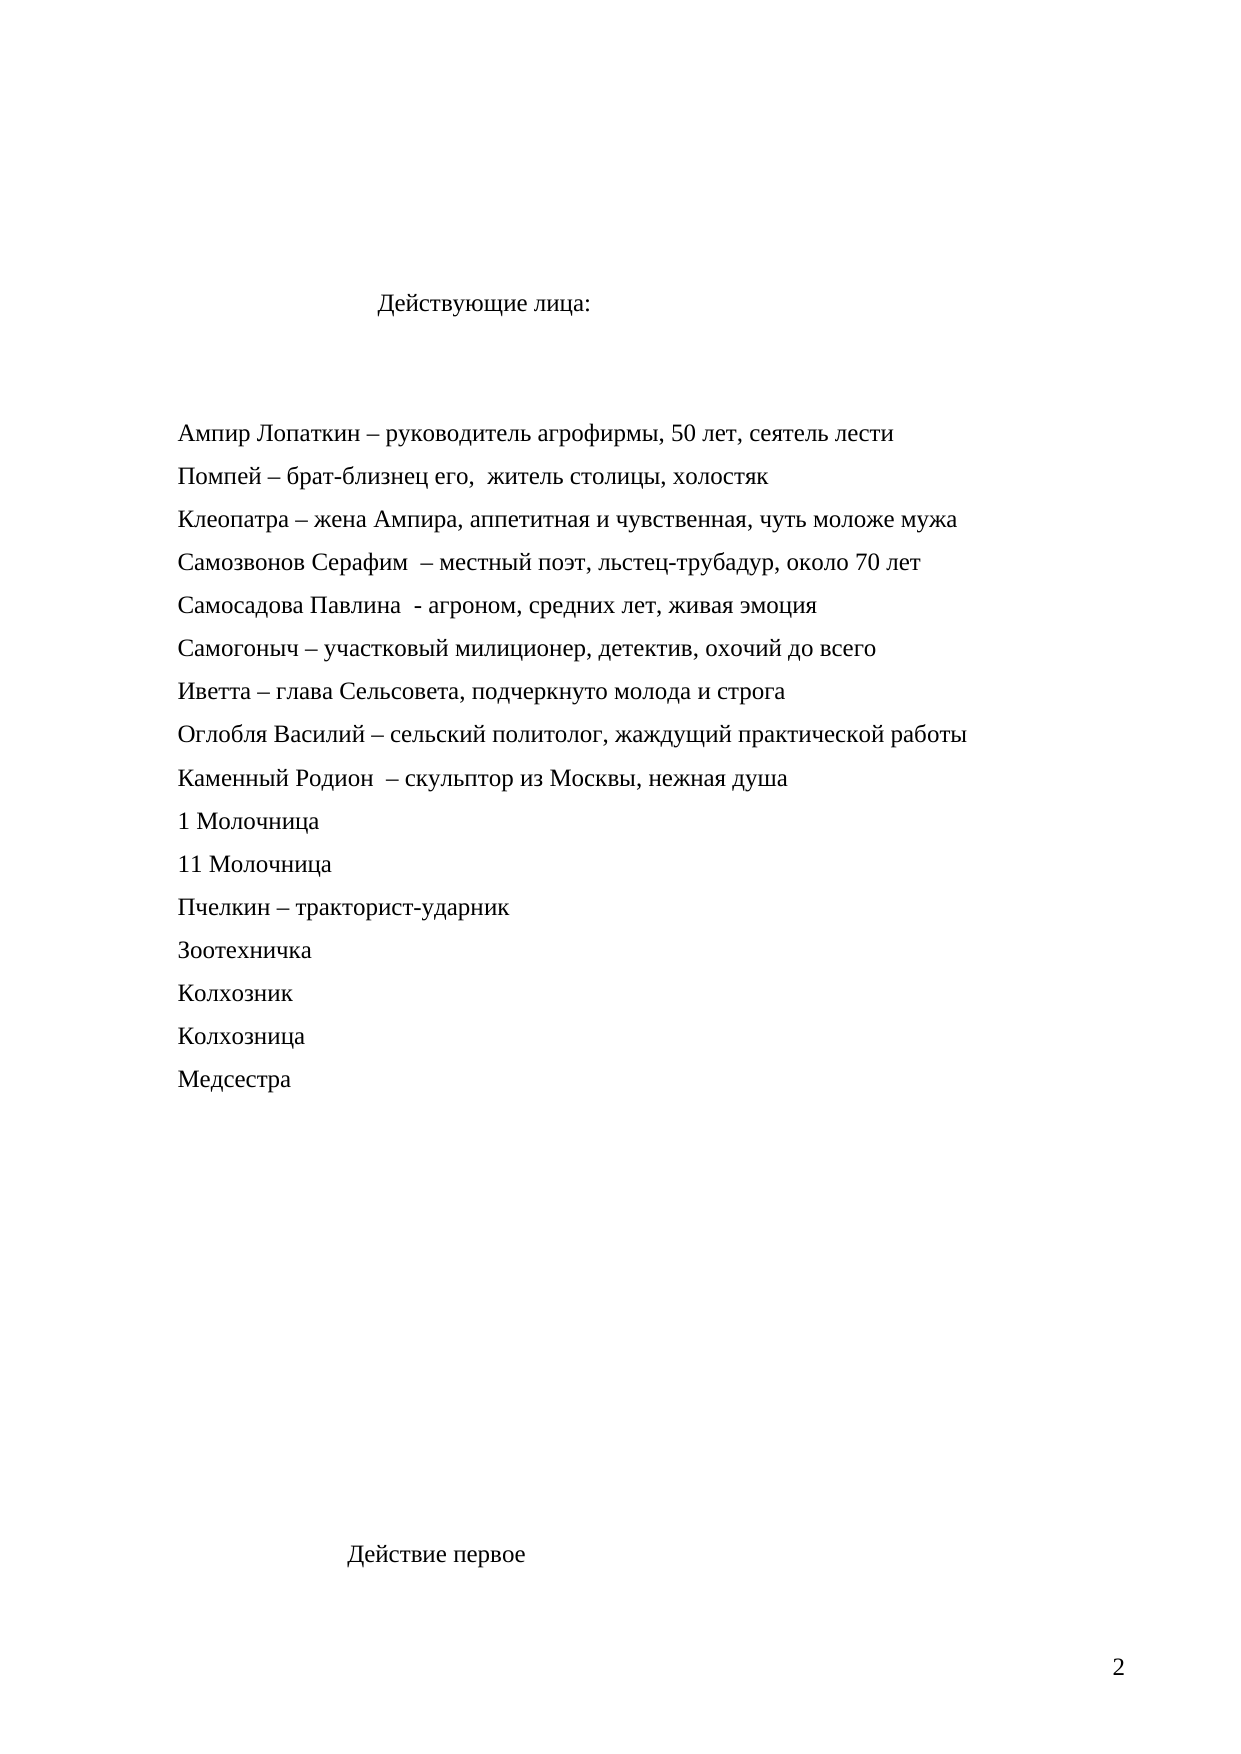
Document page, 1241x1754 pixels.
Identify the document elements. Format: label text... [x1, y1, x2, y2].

text Помпей – брат-близнец его, житель столицы, холостяк [177, 461, 1125, 489]
text Пчелкин – тракторист-ударник [177, 892, 1125, 921]
text Самогоныч – участковый милиционер, детектив, охочий до всего [177, 633, 1125, 662]
text Колхозница [177, 1021, 1125, 1050]
text 11 Молочница [177, 849, 1125, 878]
text Самосадова Павлина - агроном, средних лет, живая эмоция [177, 590, 1125, 619]
text Действующие лица: [177, 288, 1125, 317]
text Медсестра [177, 1064, 1125, 1093]
text Колхозник [177, 978, 1125, 1007]
text Оглобля Василий – сельский политолог, жаждущий практической работы [177, 719, 1125, 748]
text 1 Молочница [177, 806, 1125, 834]
text Иветта – глава Сельсовета, подчеркнуто молода и строга [177, 676, 1125, 705]
text Зоотехничка [177, 935, 1125, 964]
text Действие первое [159, 1539, 1107, 1568]
text Ампир Лопаткин – руководитель агрофирмы, 50 лет, сеятель лести [177, 418, 1125, 446]
text Каменный Родион – скульптор из Москвы, нежная душа [177, 763, 1125, 791]
text Клеопатра – жена Ампира, аппетитная и чувственная, чуть моложе мужа [177, 504, 1125, 533]
text Самозвонов Серафим – местный поэт, льстец-трубадур, около 70 лет [177, 547, 1125, 576]
